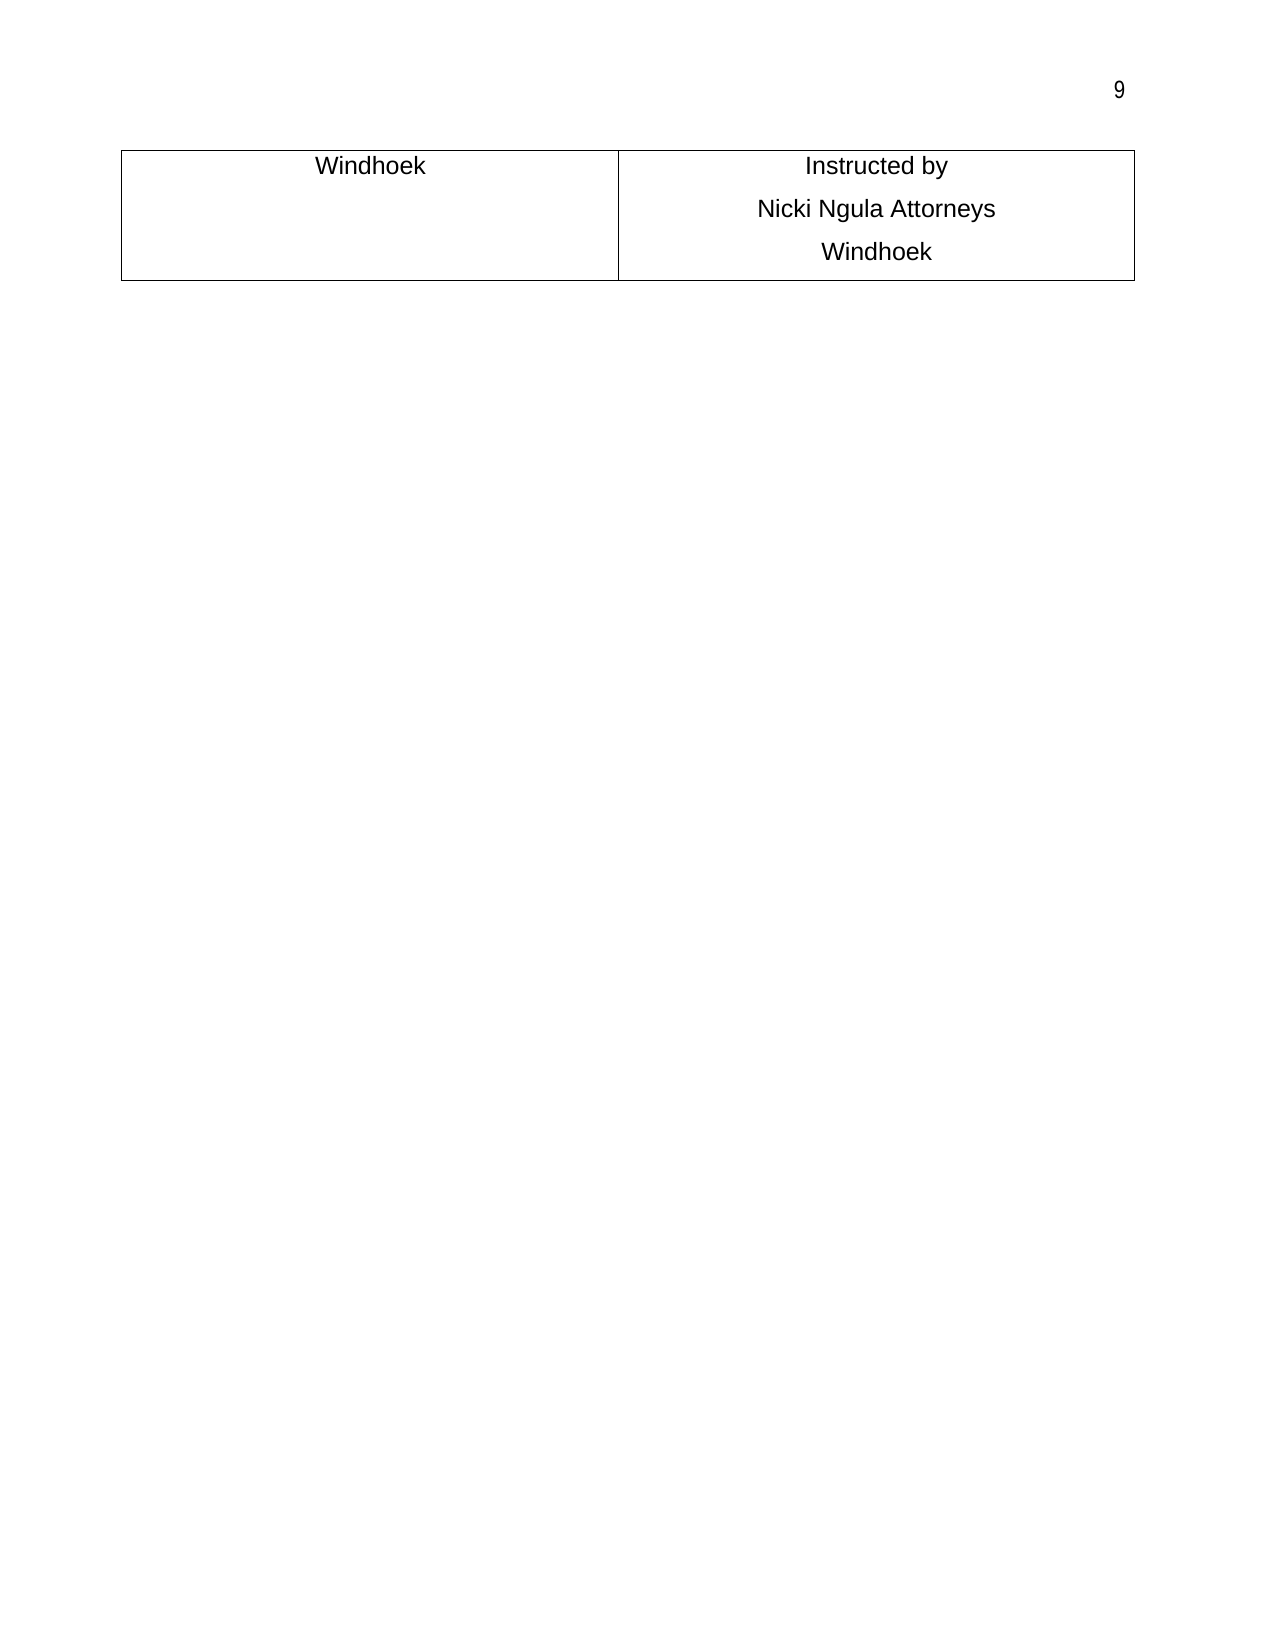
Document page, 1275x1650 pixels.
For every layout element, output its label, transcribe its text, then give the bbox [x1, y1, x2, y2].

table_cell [619, 151, 1134, 280]
table_cell In person Windhoek [122, 151, 618, 280]
